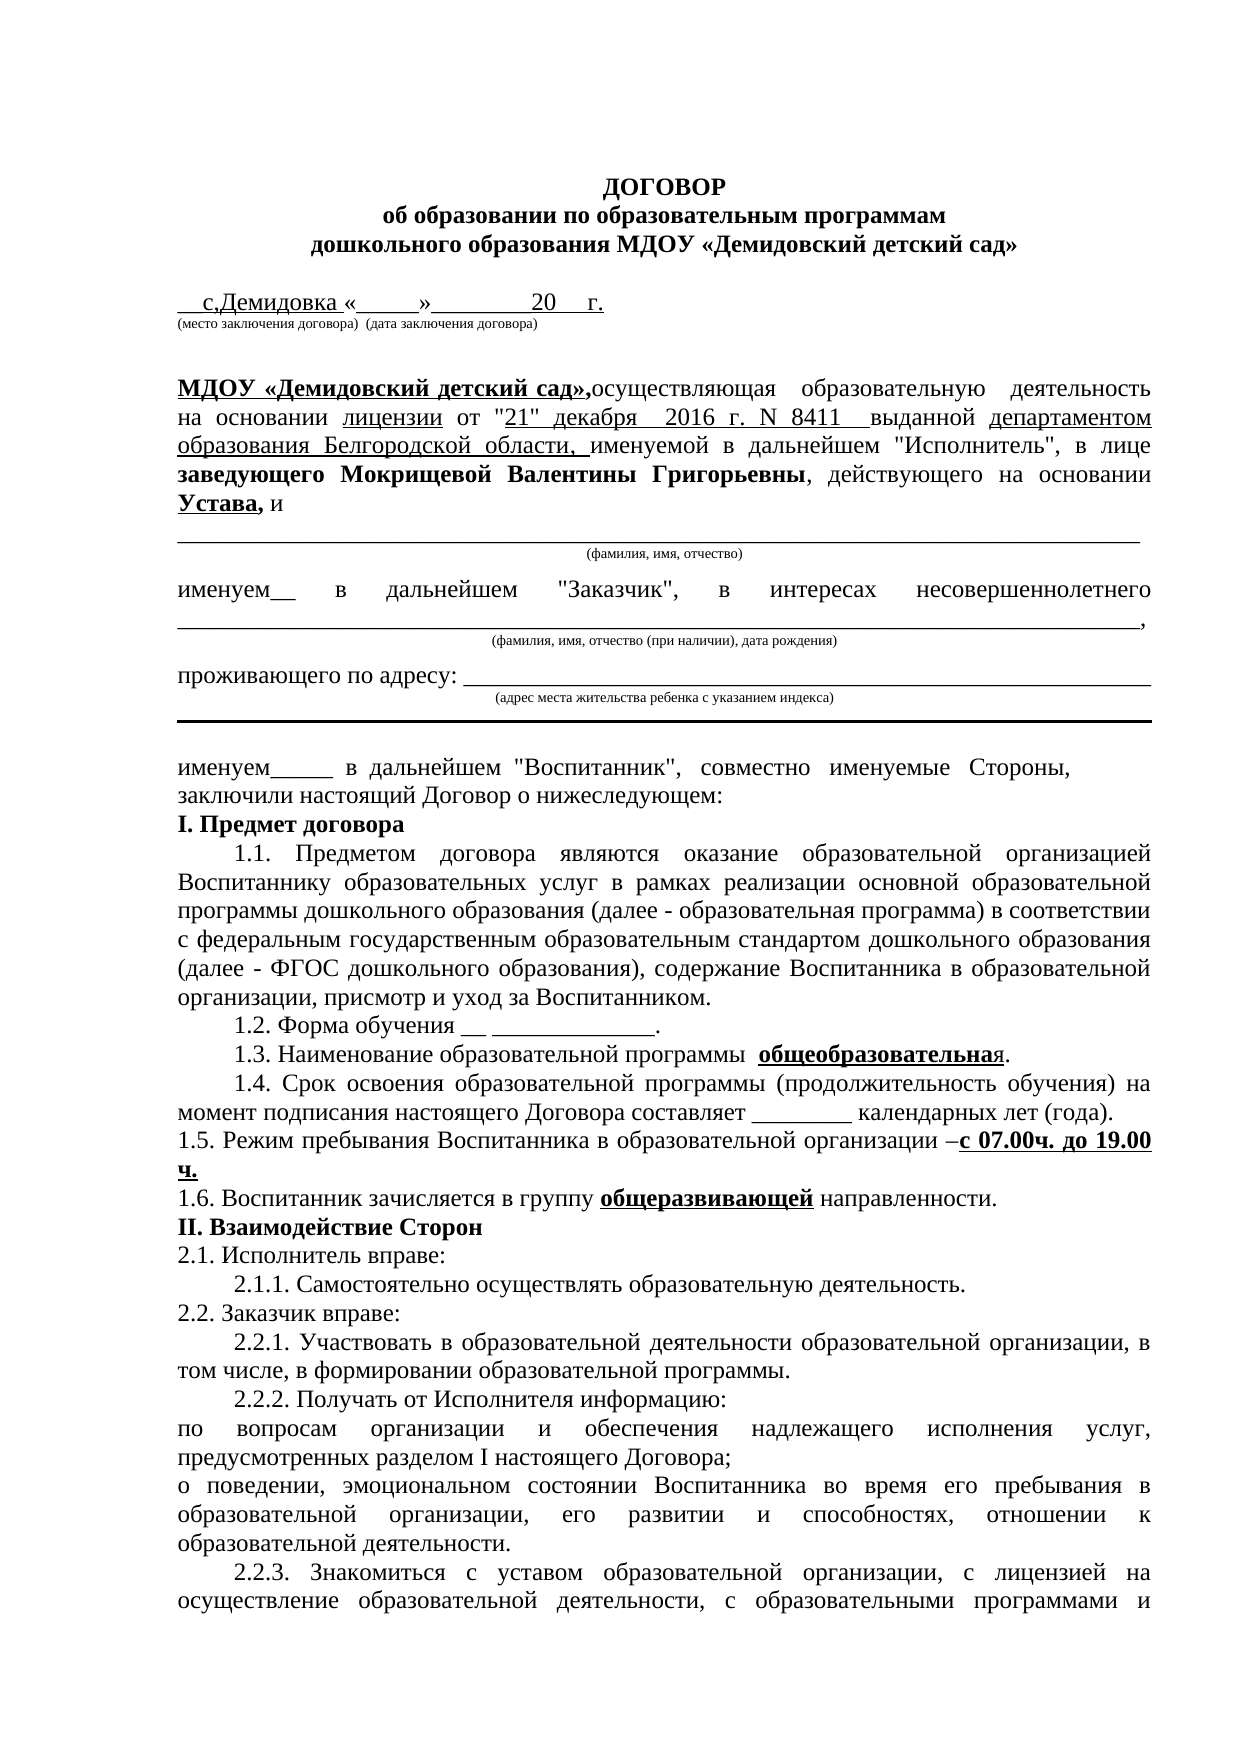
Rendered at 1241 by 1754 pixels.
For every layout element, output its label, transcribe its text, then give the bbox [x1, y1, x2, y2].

text I. Предмет договора [177, 809, 1152, 838]
text (адрес места жительства ребенка с указанием индекса) [177, 689, 1152, 718]
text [177, 1557, 1152, 1614]
text 1.2. Форма обучения __ _____________. [177, 1011, 1152, 1039]
text о поведении, эмоциональном состоянии Воспитанника во время его пребывания в образовательной организации, его развитии и способностях, отношении к образовательной деятельности. [177, 1471, 1152, 1557]
text об образовании по образовательным программам [177, 200, 1152, 229]
text дошкольного образования МДОУ «Демидовский детский сад» [177, 229, 1152, 258]
text 1.4. Срок освоения образовательной программы (продолжительность обучения) на момент подписания настоящего Договора составляет ________ календарных лет (года). [177, 1068, 1152, 1126]
text 1.3. Наименование образовательной программы общеобразовательная. [177, 1039, 1152, 1068]
text ДОГОВОР [177, 172, 1152, 200]
text заключили настоящий Договор о нижеследующем: [177, 781, 1152, 809]
text 2.1. Исполнитель вправе: [177, 1241, 1152, 1269]
text 2.2.2. Получать от Исполнителя информацию: [177, 1384, 1152, 1413]
text проживающего по адресу: _______________________________________________________ [177, 660, 1152, 689]
text по вопросам организации и обеспечения надлежащего исполнения услуг, предусмотренных разделом I настоящего Договора; [177, 1413, 1152, 1471]
text 2.2.1. Участвовать в образовательной деятельности образовательной организации, в том числе, в формировании образовательной программы. [177, 1327, 1152, 1384]
text __с,Демидовка «_____»________20 г. [177, 287, 1152, 315]
text _____________________________________________________________________________ [177, 517, 1152, 545]
text 1.6. Воспитанник зачисляется в группу общеразвивающей направленности. [177, 1183, 1152, 1212]
text (фамилия, имя, отчество) [177, 545, 1152, 574]
text 1.5. Режим пребывания Воспитанника в образовательной организации –с 07.00ч. до 19.00 ч. [177, 1126, 1152, 1183]
text именуем__ в дальнейшем "Заказчик", в интересах несовершеннолетнего _____________________________________________________________________________, [177, 574, 1152, 632]
text 2.1.1. Самостоятельно осуществлять образовательную деятельность. [177, 1269, 1152, 1298]
text именуем_____ в дальнейшем "Воспитанник", совместно именуемые Стороны, [177, 752, 1152, 781]
text (фамилия, имя, отчество (при наличии), дата рождения) [177, 632, 1152, 660]
text (место заключения договора) (дата заключения договора) [177, 315, 1152, 344]
text 2.2. Заказчик вправе: [177, 1298, 1152, 1327]
text МДОУ «Демидовский детский сад»,осуществляющая образовательную деятельность на основании лицензии от "21" декабря 2016 г. N 8411 выданной департаментом образования Белгородской области, именуемой в дальнейшем "Исполнитель", в лице заведующего Мокрищевой Валентины Григорьевны, действующего на основании Устава, и [177, 373, 1152, 517]
text II. Взаимодействие Сторон [177, 1212, 1152, 1241]
text 1.1. Предметом договора являются оказание образовательной организацией Воспитаннику образовательных услуг в рамках реализации основной образовательной программы дошкольного образования (далее - образовательная программа) в соответствии с федеральным государственным образовательным стандартом дошкольного образования (далее - ФГОС дошкольного образования), содержание Воспитанника в образовательной организации, присмотр и уход за Воспитанником. [177, 838, 1152, 1011]
